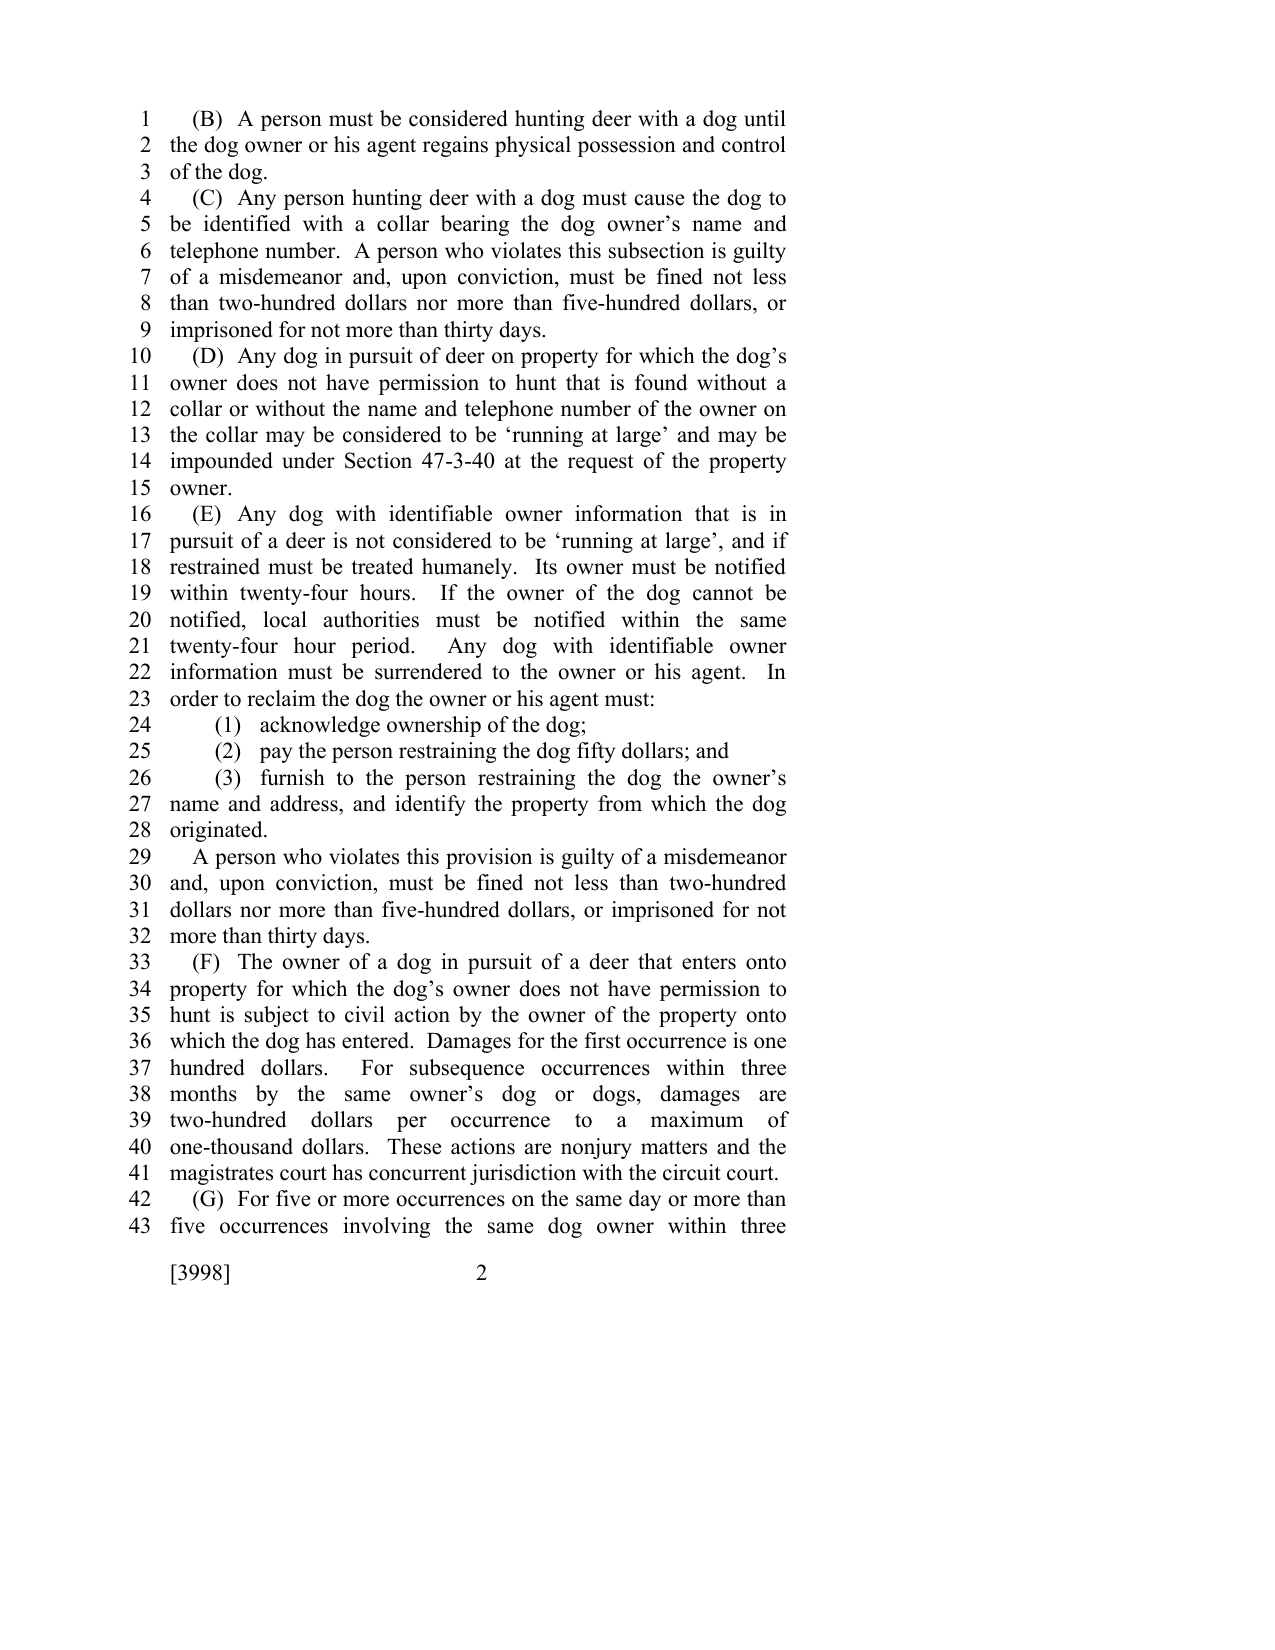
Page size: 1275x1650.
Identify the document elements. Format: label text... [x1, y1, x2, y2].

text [169, 1186, 787, 1238]
text (C) Any person hunting deer with a dog must cause the dog to be identified with a collar bearing the dog owner’s name and telephone number. A person who violates this subsection is guilty of a misdemeanor and, upon conviction, must be fined not less than two-hundred dollars nor more than five-hundred dollars, or imprisoned for not more than thirty days. [169, 184, 787, 342]
text (F) The owner of a dog in pursuit of a deer that enters onto property for which the dog’s owner does not have permission to hunt is subject to civil action by the owner of the property onto which the dog has entered. Damages for the first occurrence is one hundred dollars. For subsequence occurrences within three months by the same owner’s dog or dogs, damages are two-hundred dollars per occurrence to a maximum of one-thousand dollars. These actions are nonjury matters and the magistrates court has concurrent jurisdiction with the circuit court. [169, 948, 787, 1186]
text A person who violates this provision is guilty of a misdemeanor and, upon conviction, must be fined not less than two-hundred dollars nor more than five-hundred dollars, or imprisoned for not more than thirty days. [169, 843, 787, 948]
text (1) acknowledge ownership of the dog; [169, 711, 787, 737]
text (D) Any dog in pursuit of deer on property for which the dog’s owner does not have permission to hunt that is found without a collar or without the name and telephone number of the owner on the collar may be considered to be ‘running at large’ and may be impounded under Section 47-3-40 at the request of the property owner. [169, 342, 787, 500]
text (2) pay the person restraining the dog fifty dollars; and [169, 737, 787, 764]
text (E) Any dog with identifiable owner information that is in pursuit of a deer is not considered to be ‘running at large’, and if restrained must be treated humanely. Its owner must be notified within twenty-four hours. If the owner of the dog cannot be notified, local authorities must be notified within the same twenty-four hour period. Any dog with identifiable owner information must be surrendered to the owner or his agent. In order to reclaim the dog the owner or his agent must: [169, 500, 787, 711]
text (3) furnish to the person restraining the dog the owner’s name and address, and identify the property from which the dog originated. [169, 764, 787, 843]
text (B) A person must be considered hunting deer with a dog until the dog owner or his agent regains physical possession and control of the dog. [169, 105, 787, 184]
